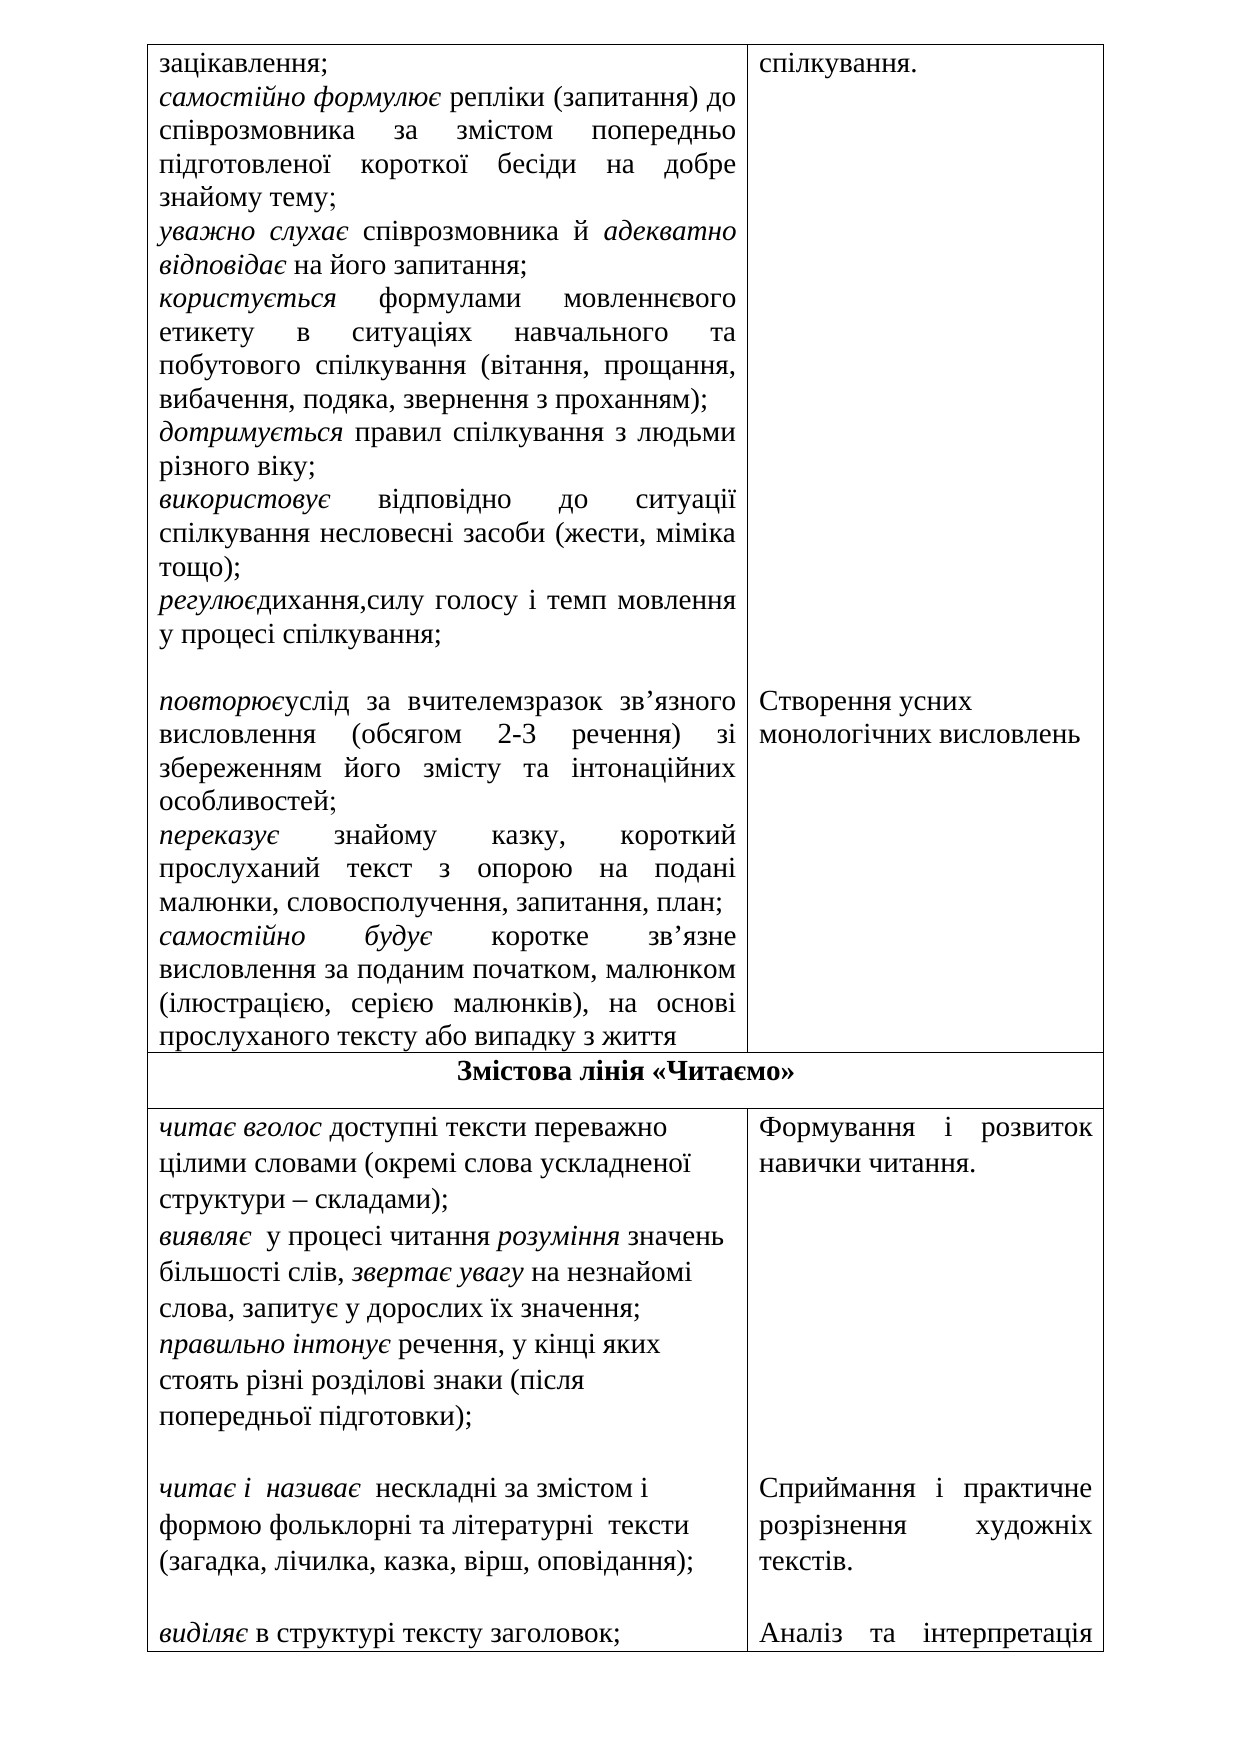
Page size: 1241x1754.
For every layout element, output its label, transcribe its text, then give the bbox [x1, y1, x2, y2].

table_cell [748, 1109, 1103, 1651]
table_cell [148, 45, 747, 1052]
table_cell Змістова лінія «Читаємо» [148, 1053, 1103, 1108]
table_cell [148, 1109, 747, 1651]
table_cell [748, 45, 1103, 1052]
